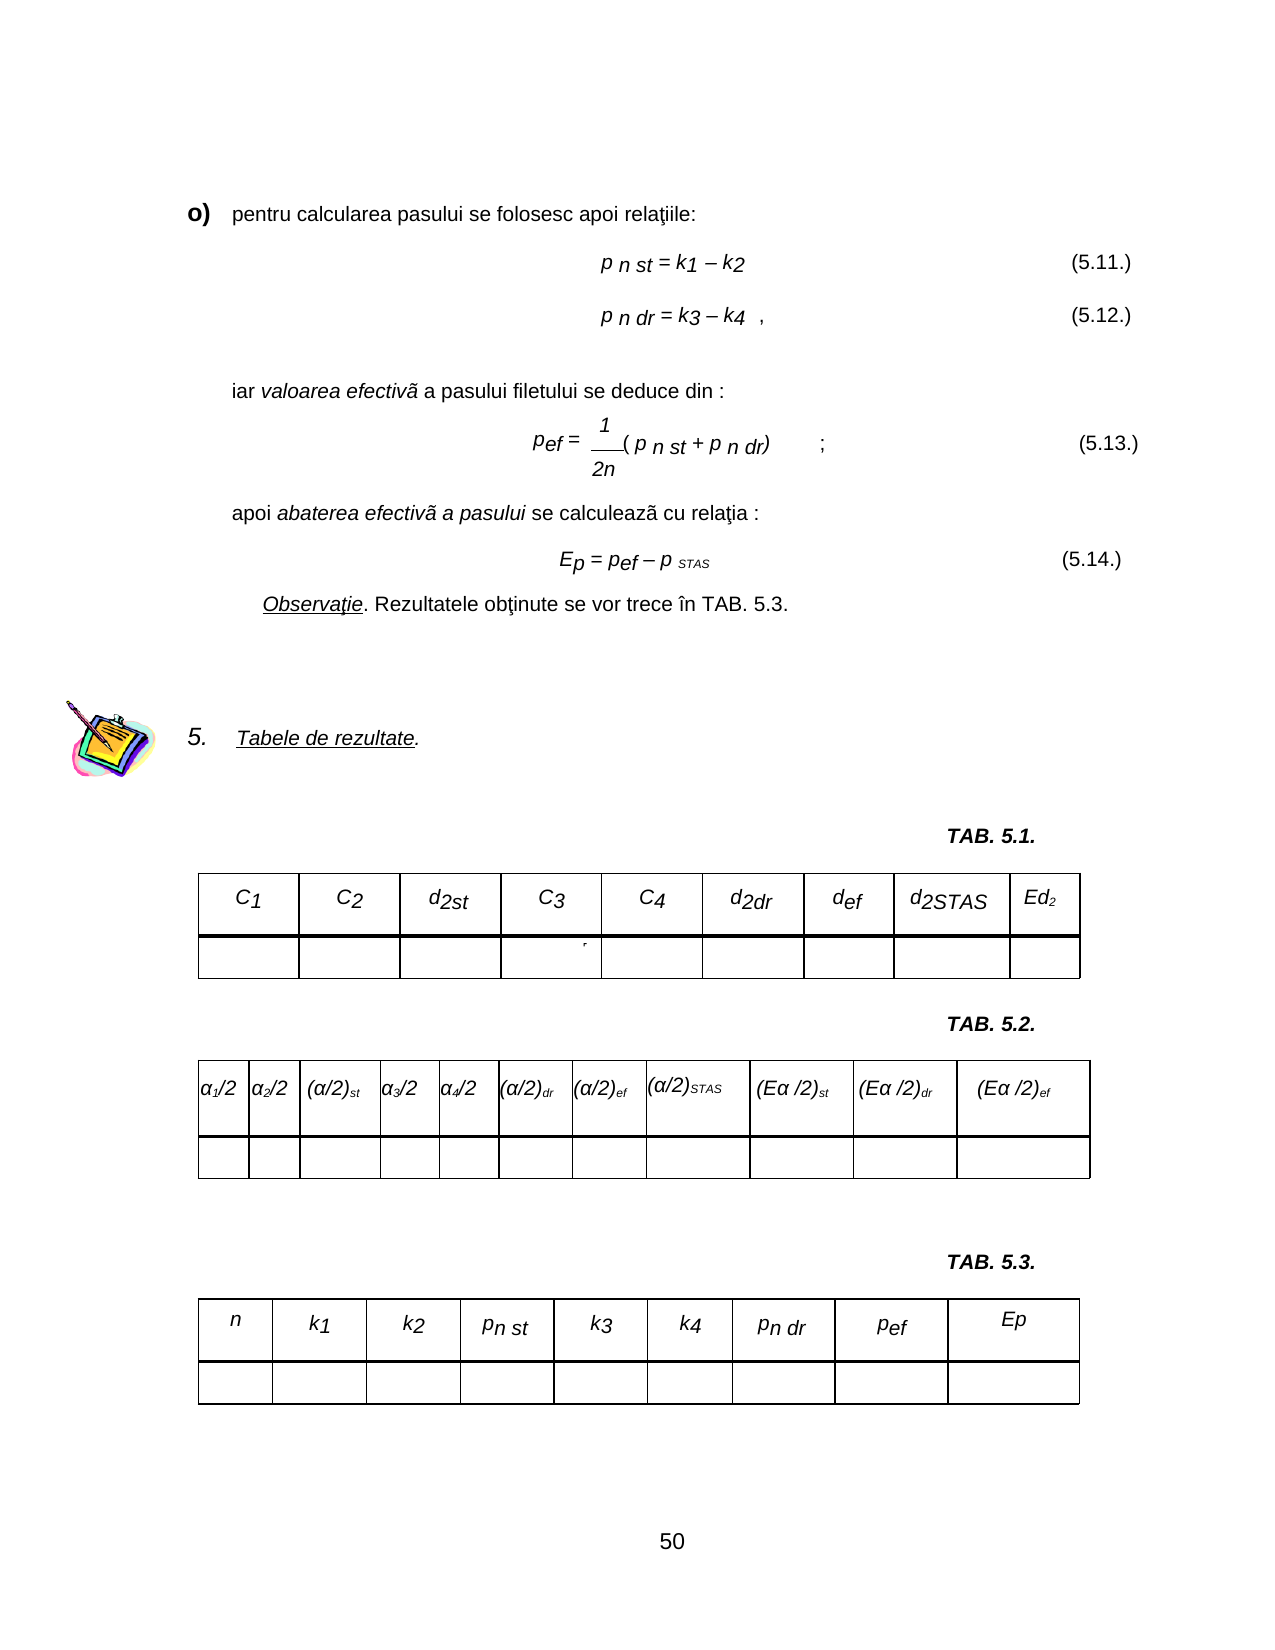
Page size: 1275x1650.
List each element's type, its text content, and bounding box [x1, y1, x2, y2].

table_header (α/2)dr [500, 1061, 572, 1134]
table_cell [199, 1363, 272, 1403]
table_header (Eα /2)st [751, 1061, 853, 1134]
table_header (α/2)st [301, 1061, 380, 1134]
table_header def [805, 874, 893, 934]
table_cell [733, 1363, 834, 1403]
table_cell [273, 1363, 366, 1403]
table_header (Eα /2)dr [854, 1061, 956, 1134]
table_cell [461, 1363, 553, 1403]
table_cell [381, 1138, 439, 1178]
text TAB. 5.3. [52, 1250, 1036, 1274]
table_cell [854, 1138, 956, 1178]
table_cell [199, 1138, 248, 1178]
table_cell [805, 938, 893, 977]
table_header Ed2 [1011, 874, 1079, 934]
table_cell [602, 938, 702, 977]
table_header k3 [555, 1300, 647, 1360]
text 2n [592, 459, 1169, 481]
table_cell [301, 1138, 380, 1178]
text pef = [52, 427, 580, 456]
table_header d2st [401, 874, 500, 934]
table_header pn st [461, 1300, 553, 1360]
table_cell [573, 1138, 646, 1178]
table_cell [199, 938, 298, 977]
table_header C4 [602, 874, 702, 934]
table_cell [703, 938, 803, 977]
table_cell [250, 1138, 299, 1178]
table_header d2STAS [895, 874, 1009, 934]
table_cell [895, 938, 1009, 977]
text Observaţie. Rezultatele obţinute se vor trece în TAB. 5.3. [262, 592, 1169, 616]
table_header n [199, 1300, 272, 1360]
table_header pef [836, 1300, 947, 1360]
table_cell [500, 1138, 572, 1178]
table_cell [836, 1363, 947, 1403]
table_header Ep [949, 1300, 1079, 1360]
table_header C3 [502, 874, 601, 934]
table_cell [751, 1138, 853, 1178]
list Tabele de rezultate. [187, 722, 1169, 751]
table_header k1 [273, 1300, 366, 1360]
table_cell [949, 1363, 1079, 1403]
table_cell [367, 1363, 460, 1403]
table_header α4/2 [440, 1061, 498, 1134]
table_cell [555, 1363, 647, 1403]
table_header pn dr [733, 1300, 834, 1360]
table_cell [300, 938, 399, 977]
table_cell [958, 1138, 1089, 1178]
table_cell [440, 1138, 498, 1178]
table_cell [648, 1363, 732, 1403]
table_cell [1011, 938, 1079, 977]
text apoi abaterea efectivã a pasului se calculeazã cu relaţia : [232, 501, 1169, 524]
table_header d2dr [703, 874, 803, 934]
picture [66, 700, 156, 777]
table_header (Eα /2)ef [958, 1061, 1089, 1134]
table_header α3/2 [381, 1061, 439, 1134]
table_cell [502, 938, 601, 977]
table_header (α/2)ef [573, 1061, 646, 1134]
text TAB. 5.2. [52, 1012, 1036, 1036]
table_header C1 [199, 874, 298, 934]
table_header C2 [300, 874, 399, 934]
table_header (α/2)STAS [647, 1061, 749, 1134]
table_cell [647, 1138, 749, 1178]
text Ep = pef – p STAS (5.14.) [559, 547, 1169, 574]
list pentru calcularea pasului se folosesc apoi relaţiile: [187, 198, 1169, 227]
text p n dr = k3 – k4 , (5.12.) [601, 303, 1169, 330]
text 1 ( p n st + p n dr) ; (5.13.) [599, 417, 1169, 459]
table_header k2 [367, 1300, 460, 1360]
table_header α1/2 [199, 1061, 248, 1134]
text iar valoarea efectivã a pasului filetului se deduce din : [232, 379, 1169, 403]
text p n st = k1 – k2 (5.11.) [601, 249, 1169, 277]
table_header α2/2 [250, 1061, 299, 1134]
table_cell [401, 938, 500, 977]
table_header k4 [648, 1300, 732, 1360]
text TAB. 5.1. [52, 823, 1036, 847]
